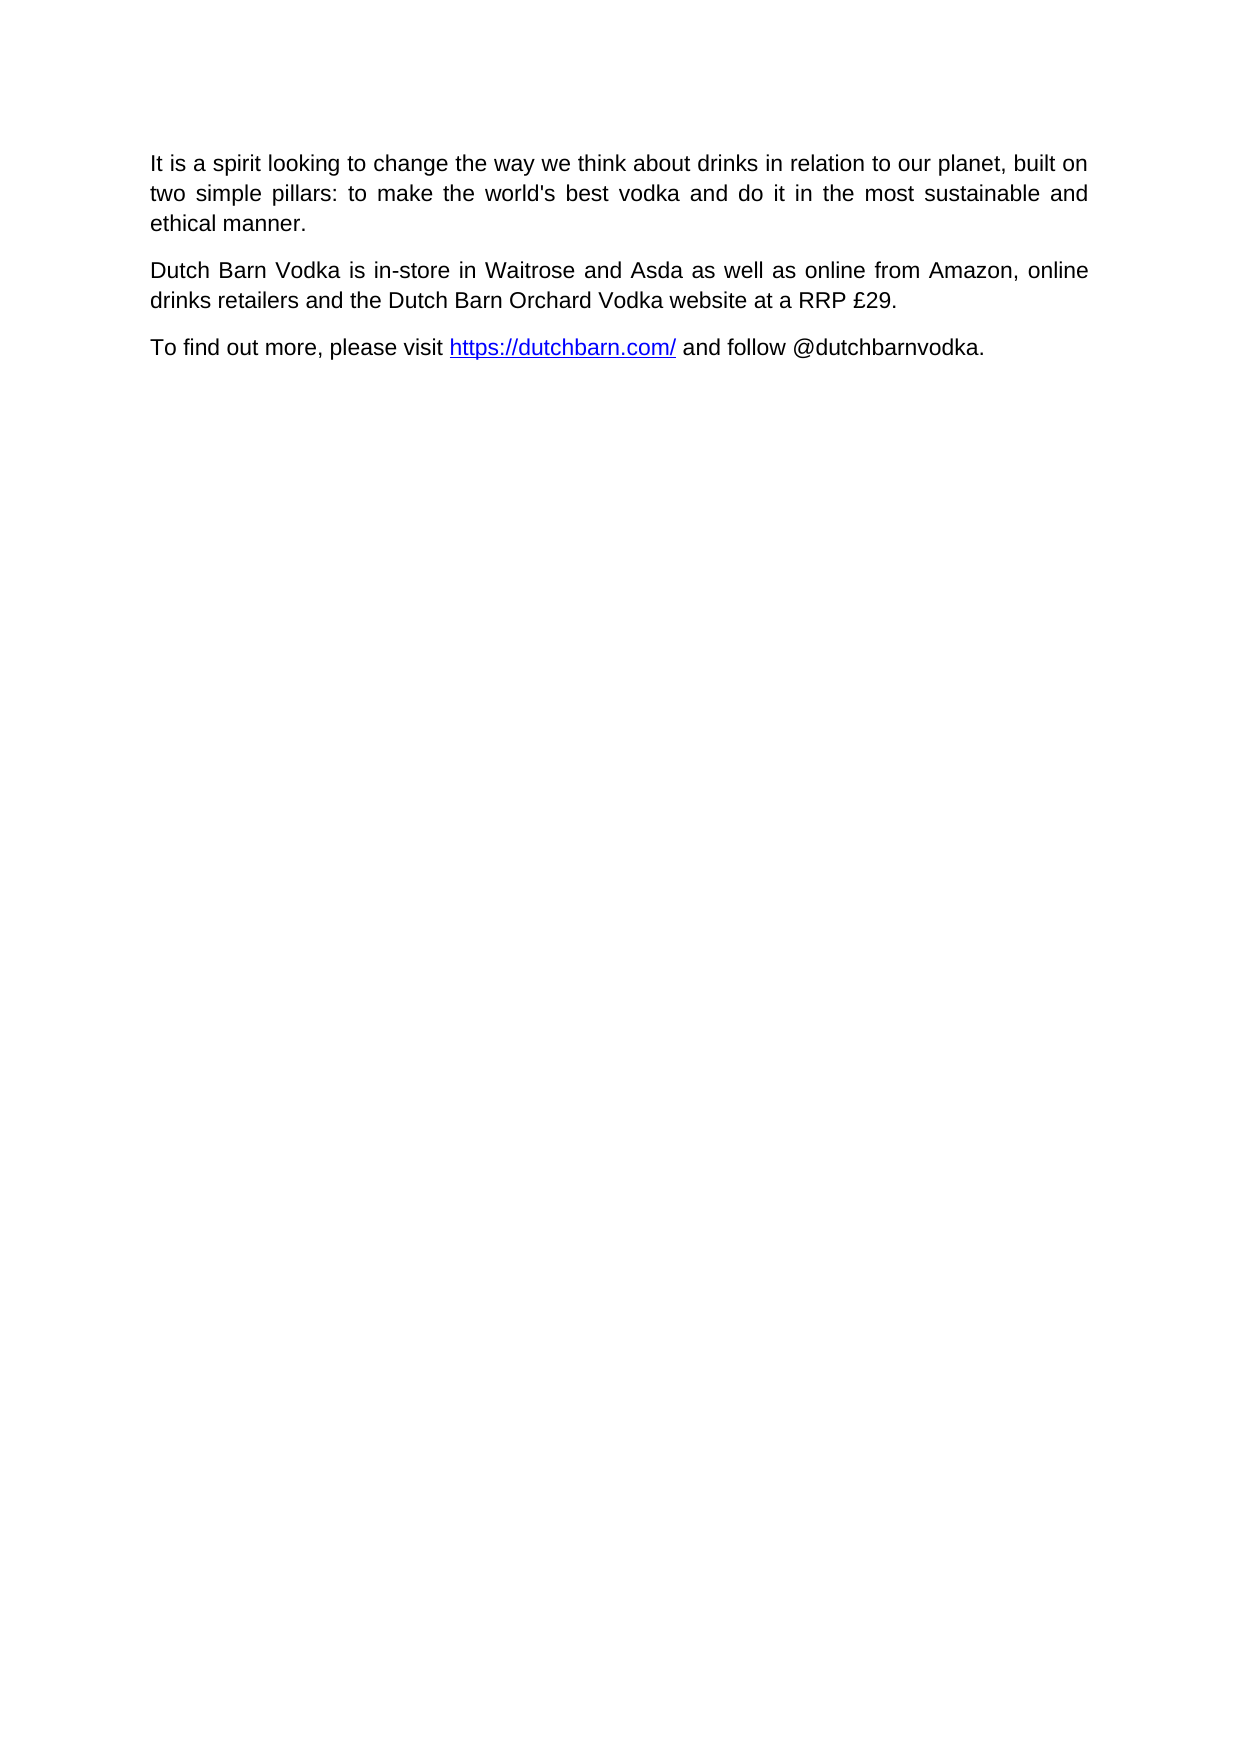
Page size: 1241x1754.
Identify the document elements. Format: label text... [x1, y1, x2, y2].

text It is a spirit looking to change the way we think about drinks in relation to our planet, built on two simple pillars: to make the world's best vodka and do it in the most sustainable and ethical manner. [150, 150, 1090, 237]
text Dutch Barn Vodka is in-store in Waitrose and Asda as well as online from Amazon, online drinks retailers and the Dutch Barn Orchard Vodka website at a RRP £29. [150, 257, 1090, 314]
text To find out more, please visit https://dutchbarn.com/ and follow @dutchbarnvodka. [150, 334, 1090, 361]
